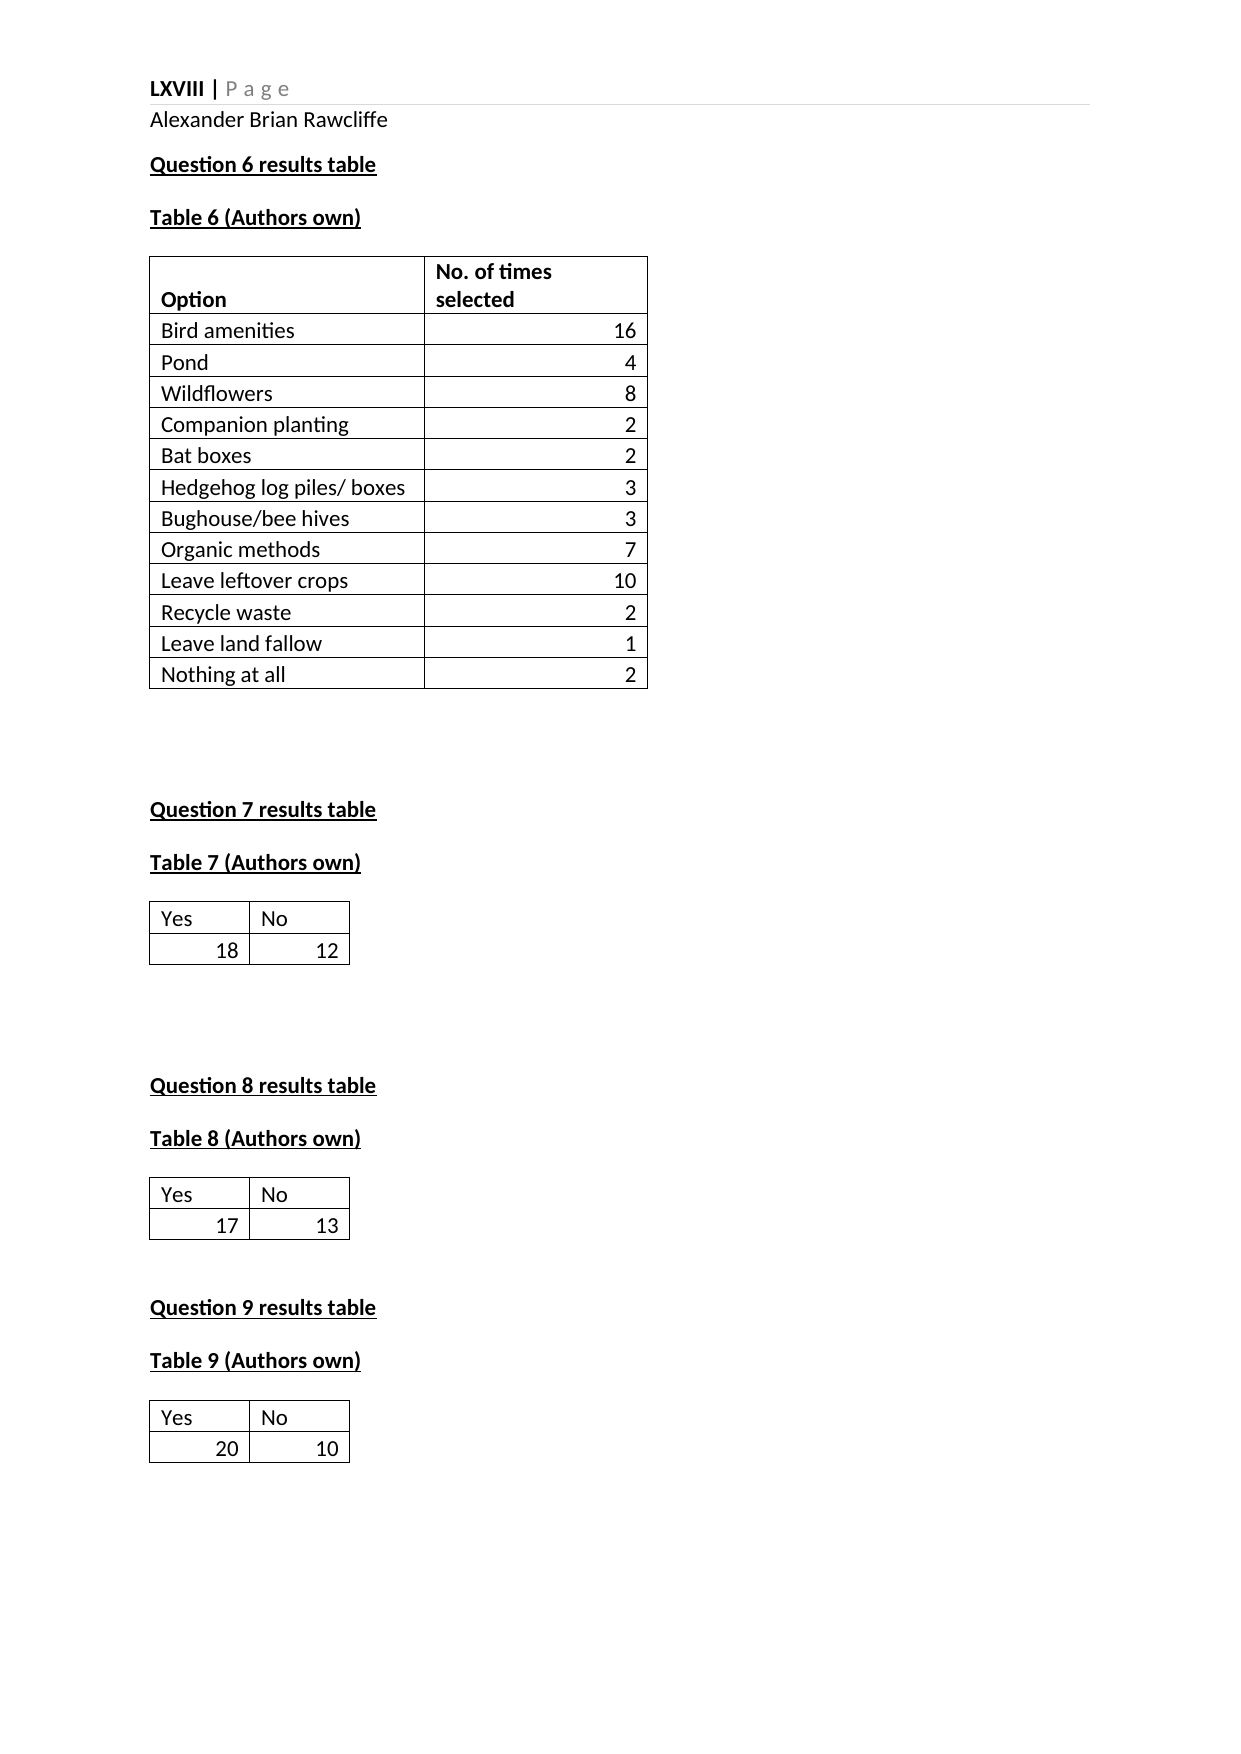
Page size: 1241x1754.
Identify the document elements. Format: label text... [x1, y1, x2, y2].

table_cell 2 [425, 595, 647, 626]
table_cell Wildflowers [150, 377, 424, 407]
text Table 8 (Authors own) [150, 1124, 1090, 1152]
table_cell 7 [425, 533, 647, 563]
text Question 9 results table [150, 1293, 1090, 1321]
table_cell 3 [425, 502, 647, 532]
table_cell Leave land fallow [150, 627, 424, 657]
table_cell Recycle waste [150, 595, 424, 626]
table_cell 4 [425, 345, 647, 376]
table_cell Leave leftover crops [150, 564, 424, 594]
table_cell 10 [425, 564, 647, 594]
table_cell Organic methods [150, 533, 424, 563]
table_cell 18 [150, 934, 249, 964]
table_cell 2 [425, 439, 647, 469]
table_cell 13 [250, 1209, 349, 1239]
table_header No [250, 1401, 349, 1431]
table_cell 16 [425, 314, 647, 344]
text Question 6 results table [150, 150, 1090, 178]
text Table 6 (Authors own) [150, 203, 1090, 231]
text Question 7 results table [150, 795, 1090, 823]
text Table 9 (Authors own) [150, 1346, 1090, 1374]
table_header Option [150, 257, 424, 313]
table_cell Bat boxes [150, 439, 424, 469]
table_cell Nothing at all [150, 658, 424, 688]
table_cell Bughouse/bee hives [150, 502, 424, 532]
table_cell Bird amenities [150, 314, 424, 344]
table_cell 12 [250, 934, 349, 964]
table_cell Hedgehog log piles/ boxes [150, 470, 424, 501]
table_cell Pond [150, 345, 424, 376]
table_header Yes [150, 902, 249, 932]
table_header No. of times selected [425, 257, 647, 313]
table_header No [250, 1178, 349, 1208]
table_cell 17 [150, 1209, 249, 1239]
table_cell 2 [425, 658, 647, 688]
table_cell 3 [425, 470, 647, 501]
table_header No [250, 902, 349, 932]
table_cell Companion planting [150, 408, 424, 438]
table_header Yes [150, 1178, 249, 1208]
text Table 7 (Authors own) [150, 848, 1090, 876]
text Question 8 results table [150, 1071, 1090, 1099]
table_cell 1 [425, 627, 647, 657]
table_cell 20 [150, 1432, 249, 1462]
table_cell 10 [250, 1432, 349, 1462]
table_header Yes [150, 1401, 249, 1431]
table_cell 2 [425, 408, 647, 438]
table_cell 8 [425, 377, 647, 407]
